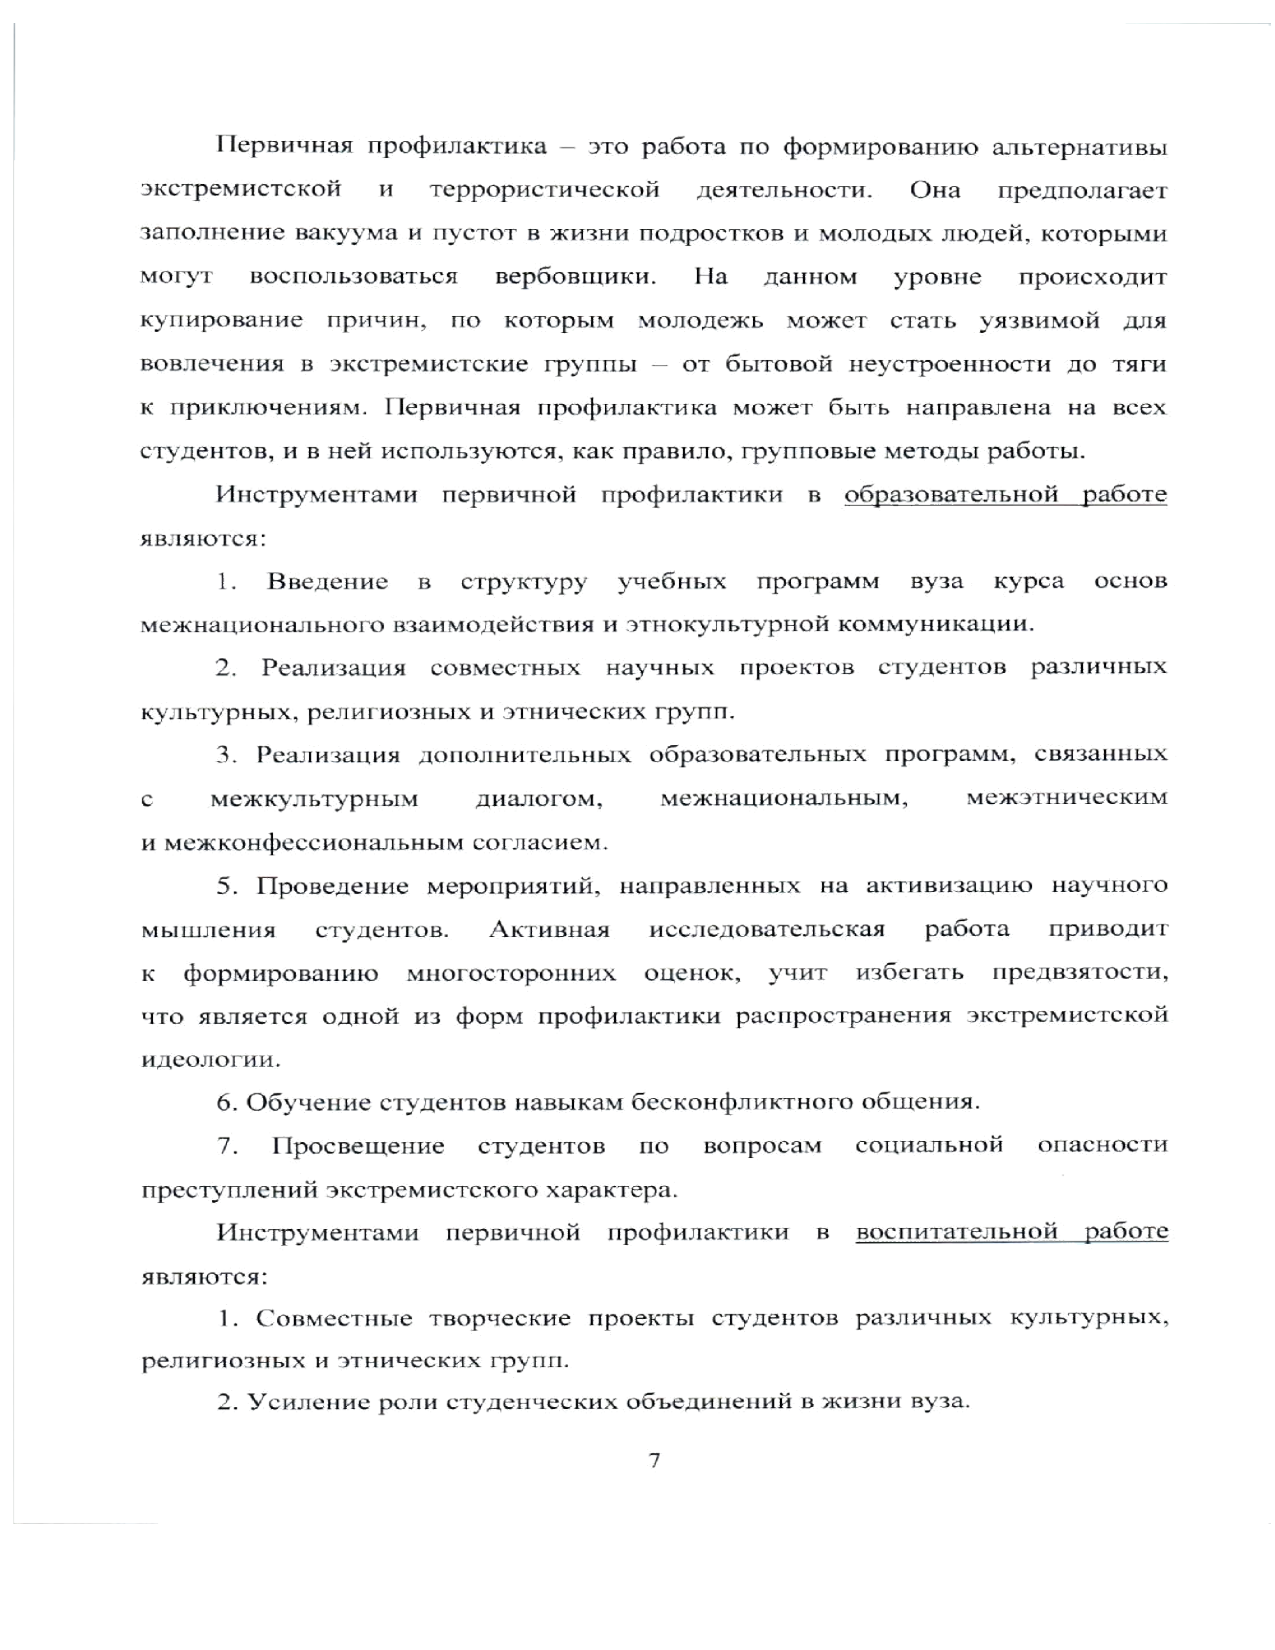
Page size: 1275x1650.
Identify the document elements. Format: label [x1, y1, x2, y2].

picture [13, 23, 1271, 1524]
